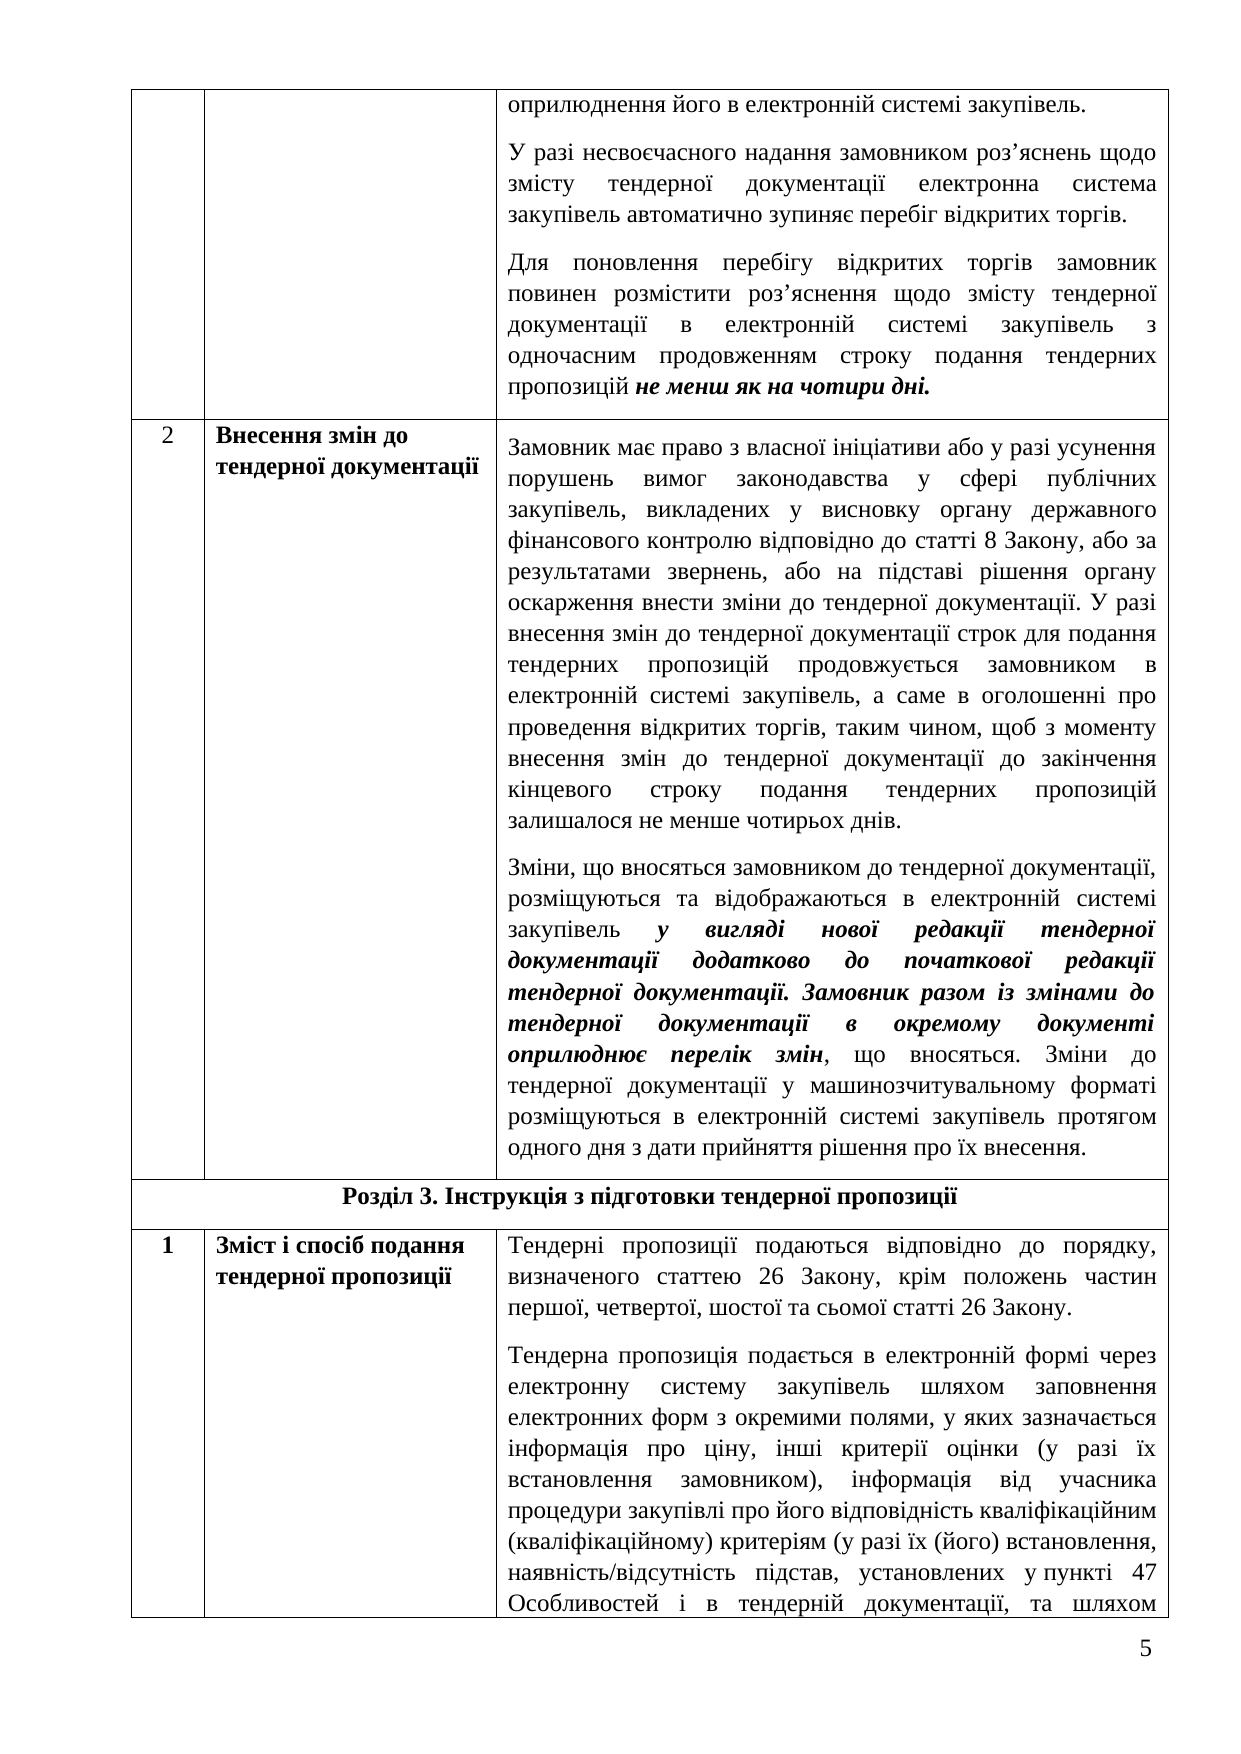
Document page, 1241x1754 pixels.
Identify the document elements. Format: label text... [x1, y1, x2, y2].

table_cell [205, 90, 496, 419]
table_cell Замовник має право з власної ініціативи або у разі усунення порушень вимог законодавства у сфері публічних закупівель, викладених у висновку органу державного фінансового контролю відповідно до статті 8 Закону, або за результатами звернень, або на підставі рішення органу оскарження внести зміни до тендерної документації. У разі внесення змін до тендерної документації строк для подання тендерних пропозицій продовжується замовником в електронній системі закупівель, а саме в оголошенні про проведення відкритих торгів, таким чином, щоб з моменту внесення змін до тендерної документації до закінчення кінцевого строку подання тендерних пропозицій залишалося не менше чотирьох днів. Зміни, що вносяться замовником до тендерної документації, розміщуються та відображаються в електронній системі закупівель у вигляді нової редакції тендерної документації додатково до початкової редакції тендерної документації. Замовник разом із змінами до тендерної документації в окремому документі оприлюднює перелік змін, що вносяться. Зміни до тендерної документації у машинозчитувальному форматі розміщуються в електронній системі закупівель протягом одного дня з дати прийняття рішення про їх внесення. [497, 420, 1168, 1179]
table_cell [497, 90, 1168, 419]
table_cell 1 [132, 1230, 204, 1617]
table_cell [205, 1230, 496, 1617]
table_cell Розділ 3. Інструкція з підготовки тендерної пропозиції [132, 1180, 1168, 1229]
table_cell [497, 1230, 1168, 1617]
table_cell 2 [132, 420, 204, 1179]
table_cell Внесення змін до тендерної документації [205, 420, 496, 1179]
table_cell 1 [132, 90, 204, 419]
